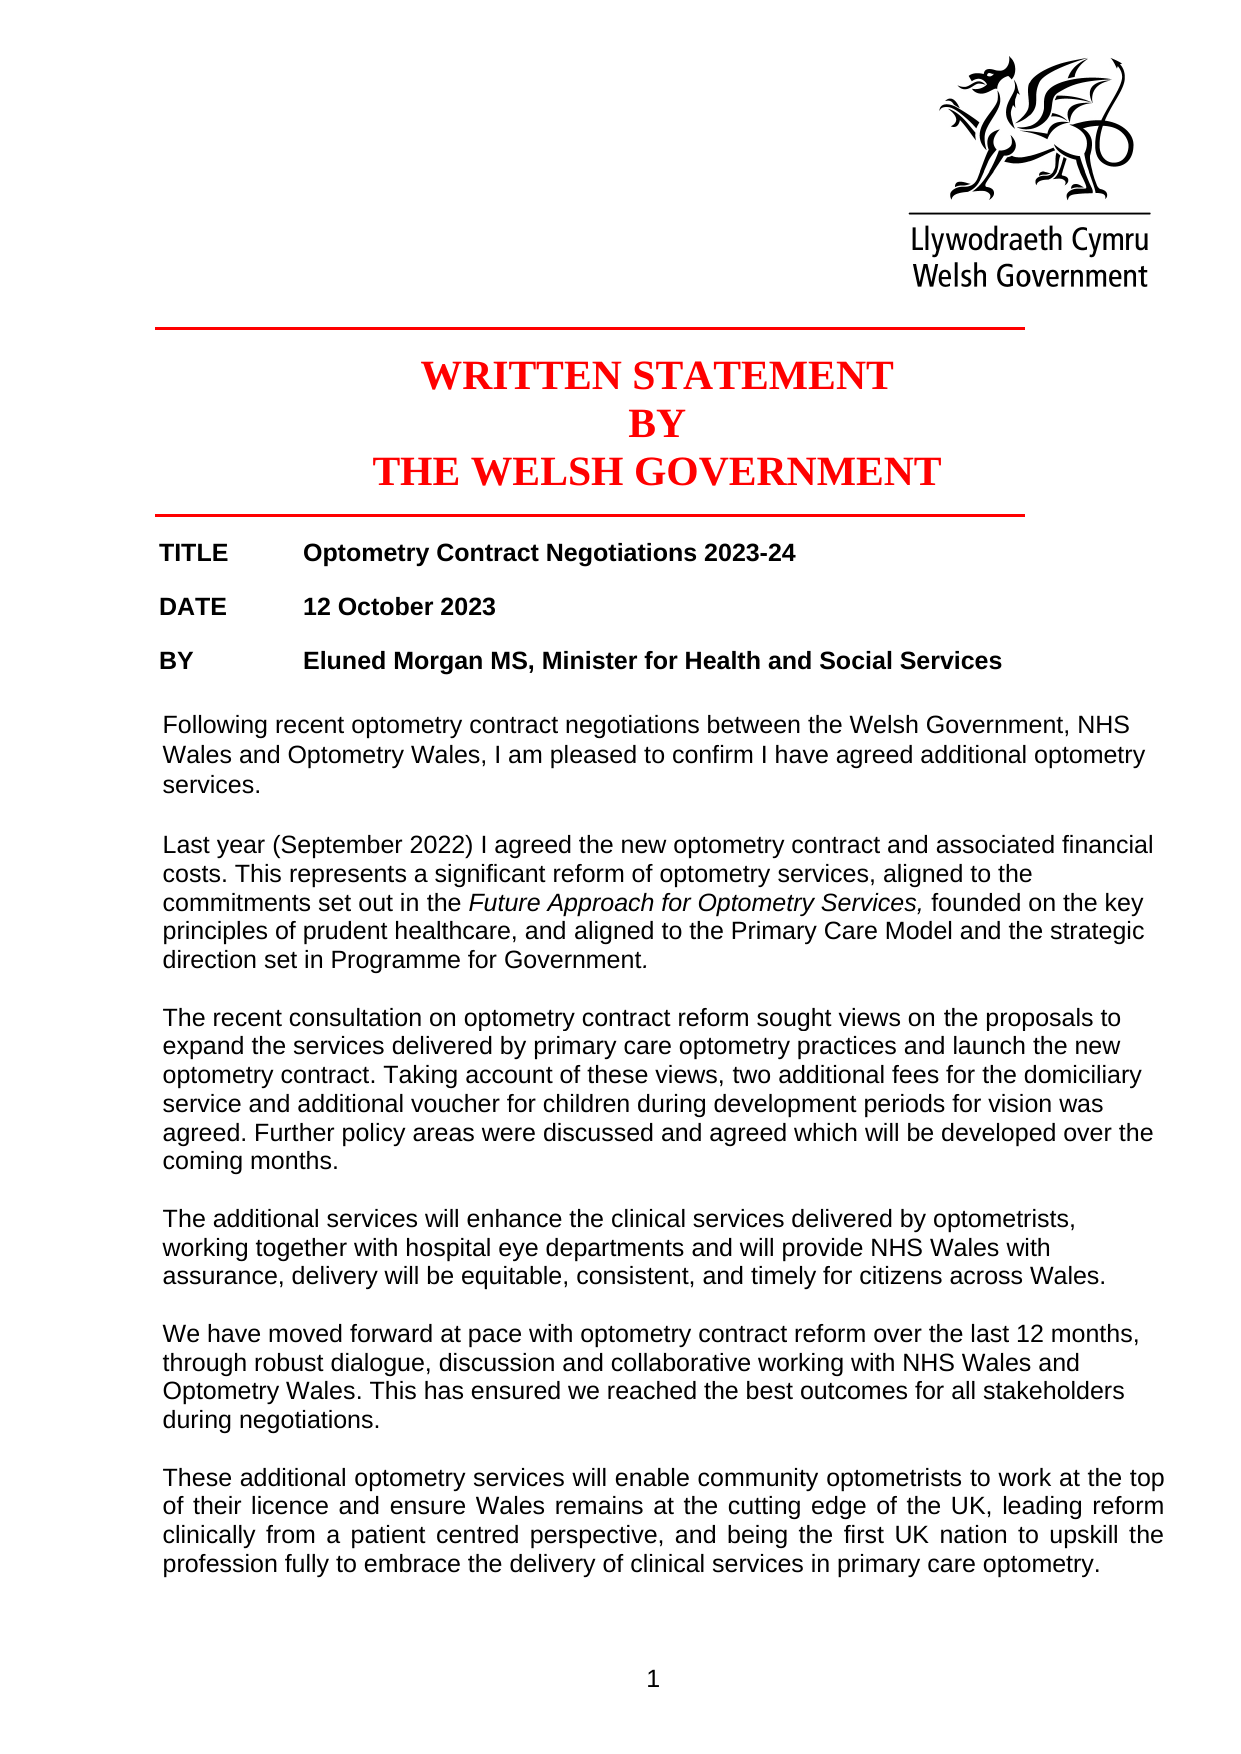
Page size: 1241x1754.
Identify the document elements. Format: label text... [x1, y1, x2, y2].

subtitle BY [148, 398, 1166, 446]
picture [908, 56, 1151, 287]
text These additional optometry services will enable community optometrists to work at the top of their licence and ensure Wales remains at the cutting edge of the UK, leading reform clinically from a patient centred perspective, and being the first UK nation to upskill the profession fully to embrace the delivery of clinical services in primary care optometry. [162, 1462, 1166, 1577]
table_header TITLE [148, 526, 292, 579]
text The additional services will enhance the clinical services delivered by optometrists, working together with hospital eye departments and will provide NHS Wales with assurance, delivery will be equitable, consistent, and timely for citizens across Wales. [162, 1204, 1166, 1290]
table_cell Eluned Morgan MS, Minister for Health and Social Services [292, 633, 1089, 687]
table_cell 12 October 2023 [292, 579, 1089, 633]
subtitle THE WELSH GOVERNMENT [148, 446, 1166, 494]
text We have moved forward at pace with optometry contract reform over the last 12 months, through robust dialogue, discussion and collaborative working with NHS Wales and Optometry Wales. This has ensured we reached the best outcomes for all stakeholders during negotiations. [162, 1319, 1166, 1434]
table_cell BY [148, 633, 292, 687]
text Last year (September 2022) I agreed the new optometry contract and associated financial costs. This represents a significant reform of optometry services, aligned to the commitments set out in the Future Approach for Optometry Services, founded on the key principles of prudent healthcare, and aligned to the Primary Care Model and the strategic direction set in Programme for Government. [162, 830, 1166, 974]
text The recent consultation on optometry contract reform sought views on the proposals to expand the services delivered by primary care optometry practices and launch the new optometry contract. Taking account of these views, two additional fees for the domiciliary service and additional voucher for children during development periods for vision was agreed. Further policy areas were discussed and agreed which will be developed over the coming months. [162, 1002, 1166, 1175]
text Following recent optometry contract negotiations between the Welsh Government, NHS Wales and Optometry Wales, I am pleased to confirm I have agreed additional optometry services. [162, 709, 1166, 798]
table_cell DATE [148, 579, 292, 633]
subtitle WRITTEN STATEMENT [148, 351, 1166, 398]
table_header Optometry Contract Negotiations 2023-24 [292, 526, 1089, 579]
